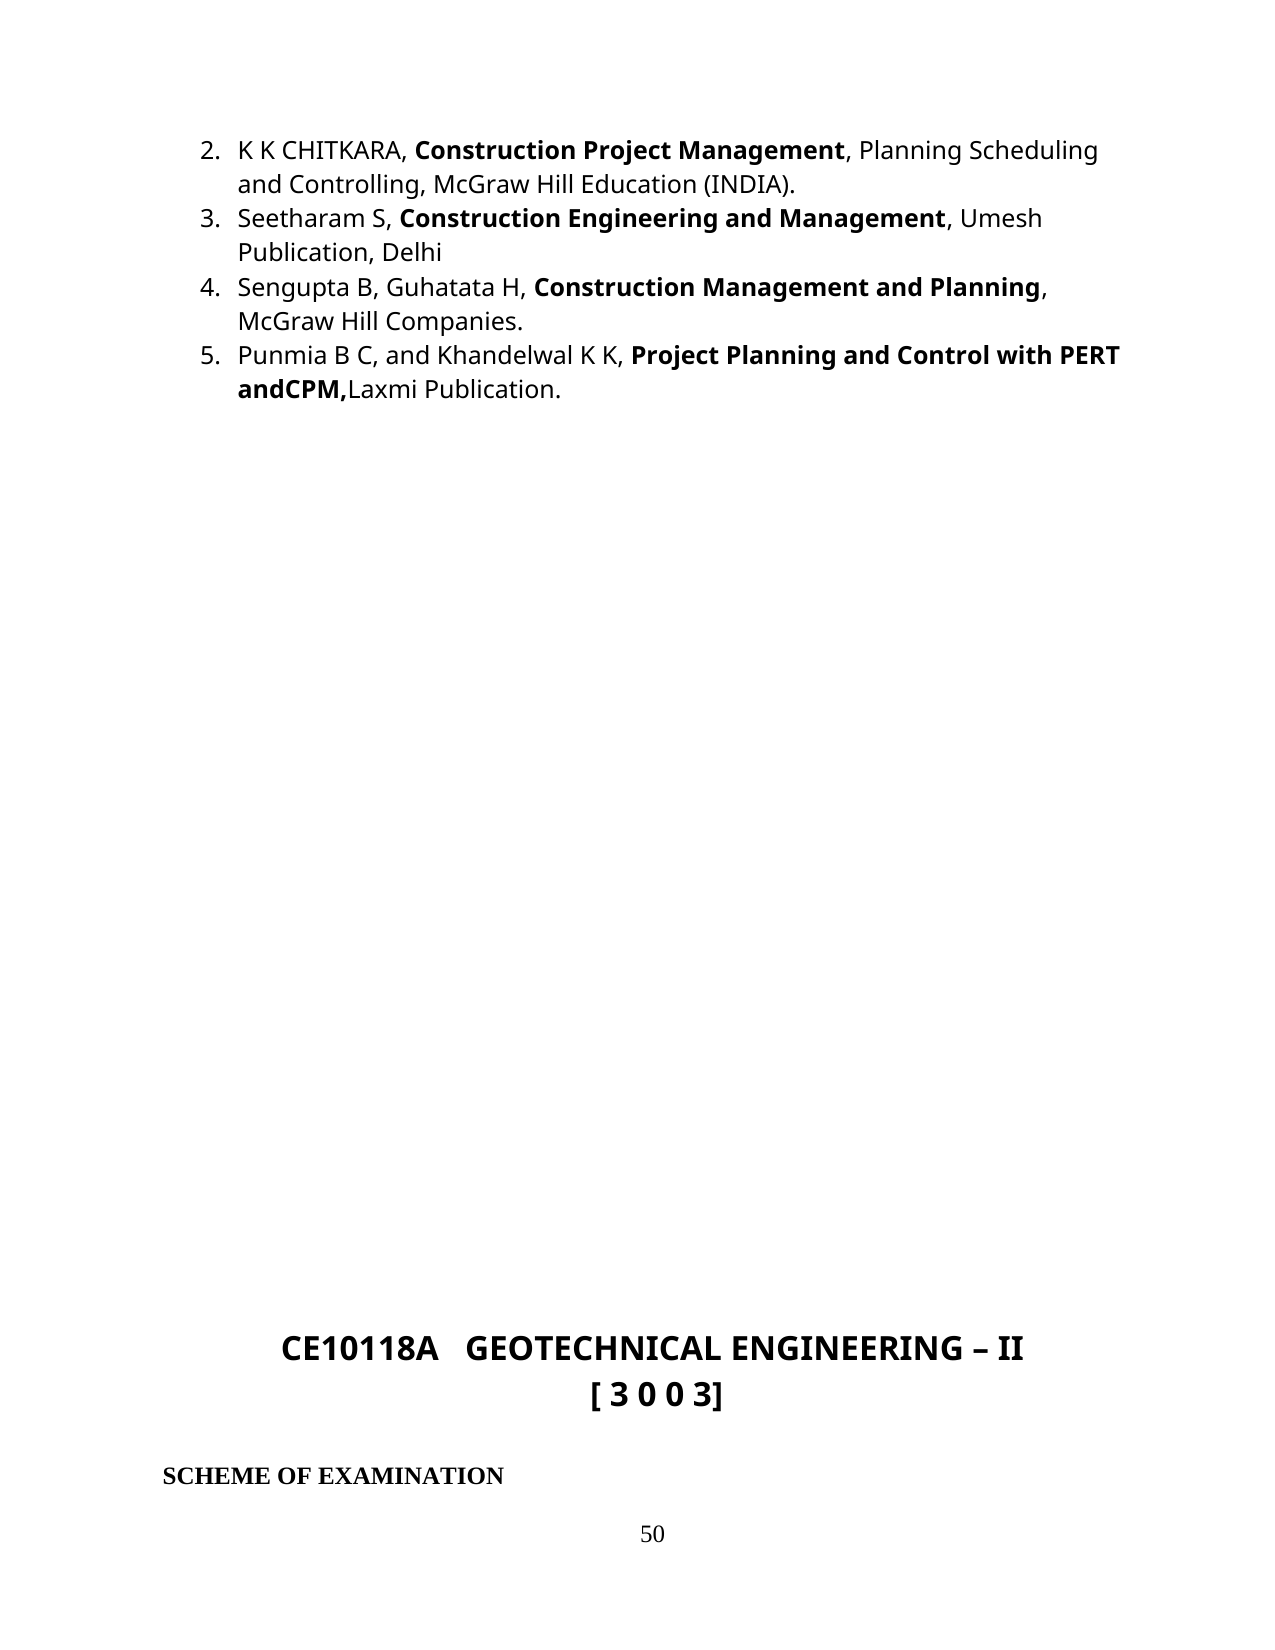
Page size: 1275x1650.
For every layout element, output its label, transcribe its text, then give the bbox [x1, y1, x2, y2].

list K K CHITKARA, Construction Project Management, Planning Scheduling and Controlling, McGraw Hill Education (INDIA). [200, 133, 1142, 201]
list Punmia B C, and Khandelwal K K, Project Planning and Control with PERT andCPM,Laxmi Publication. [200, 337, 1142, 405]
list Sengupta B, Guhatata H, Construction Management and Planning, McGraw Hill Companies. [200, 269, 1142, 337]
text [ 3 0 0 3] [162, 1371, 1142, 1416]
text CE10118A GEOTECHNICAL ENGINEERING – II [162, 1325, 1142, 1371]
text SCHEME OF EXAMINATION [162, 1461, 1142, 1490]
list Seetharam S, Construction Engineering and Management, Umesh Publication, Delhi [200, 201, 1142, 269]
